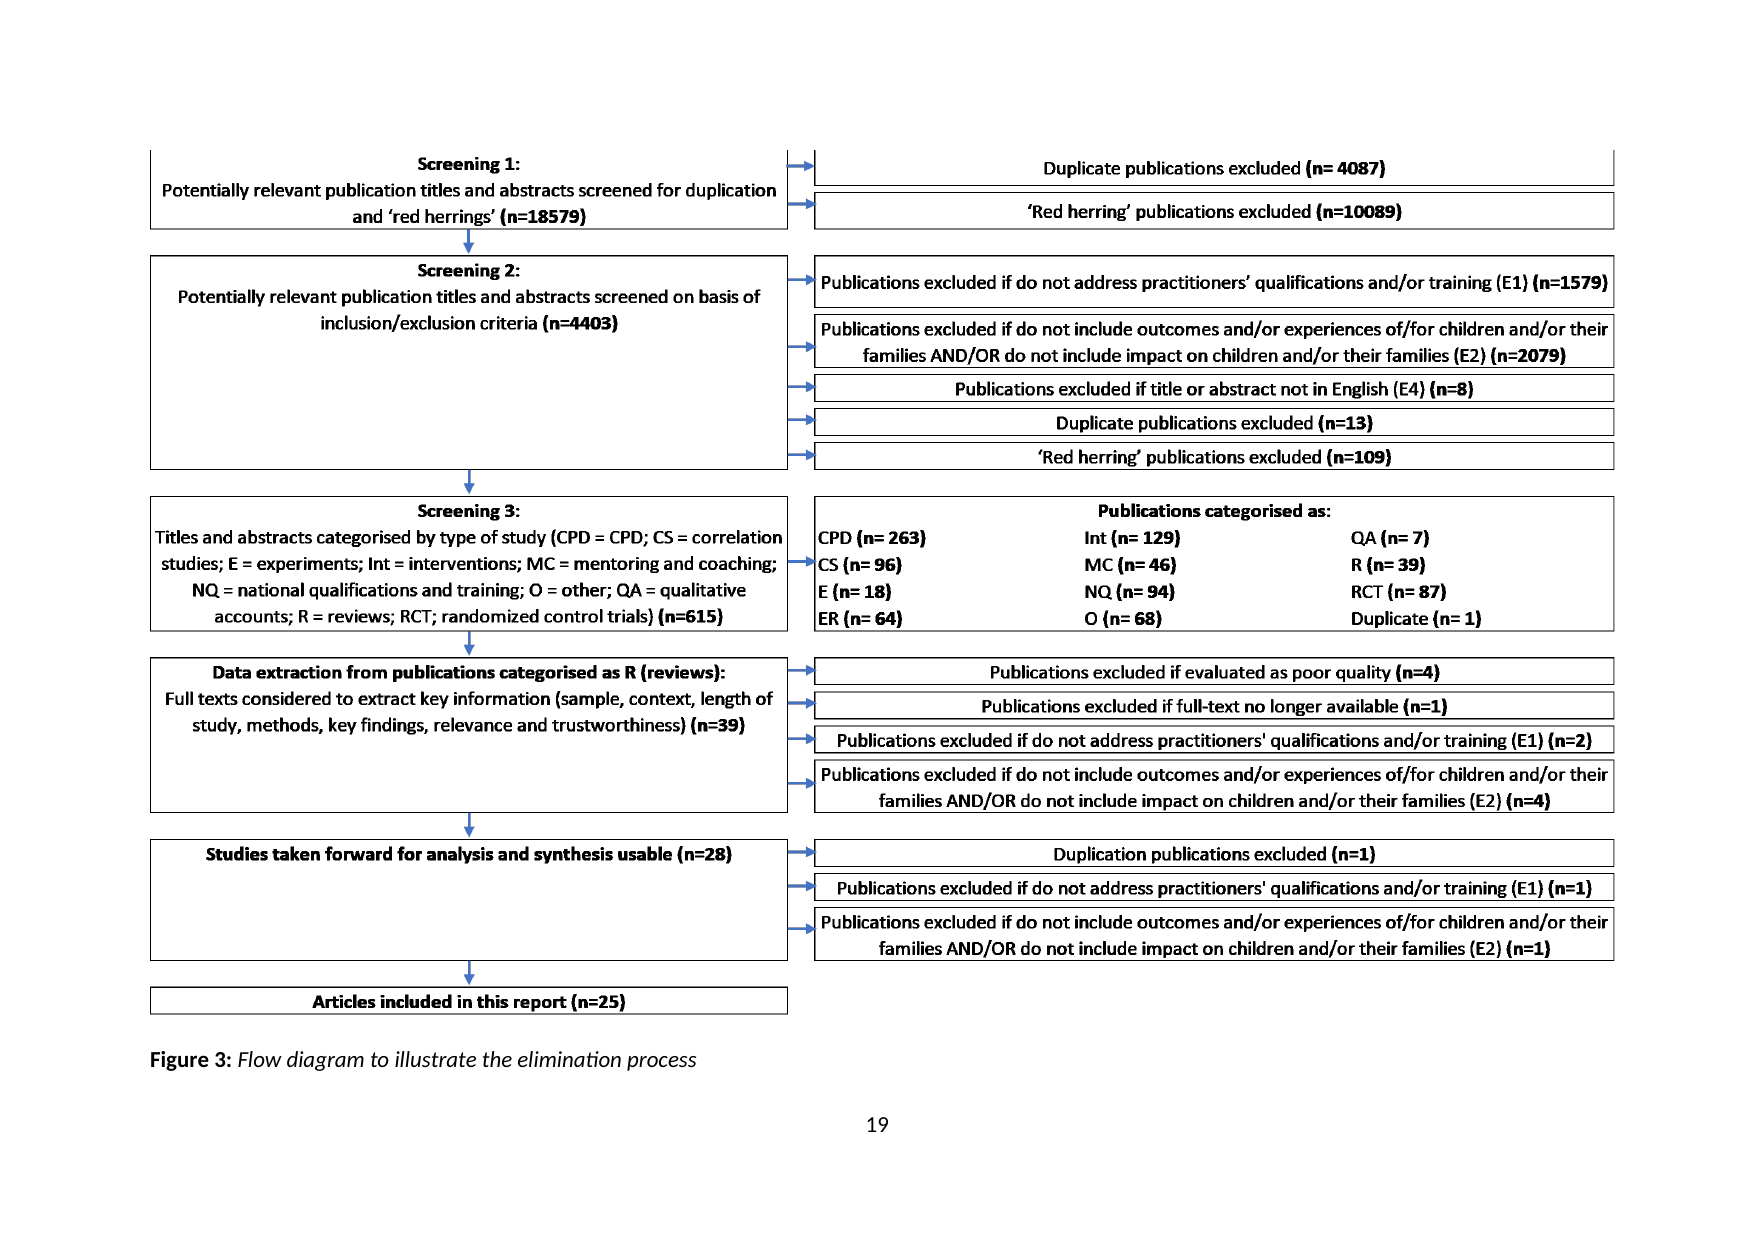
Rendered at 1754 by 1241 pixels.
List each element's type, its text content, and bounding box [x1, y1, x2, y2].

text Figure 3: Flow diagram to illustrate the elimination process [150, 1045, 1604, 1073]
picture [150, 150, 1615, 1015]
